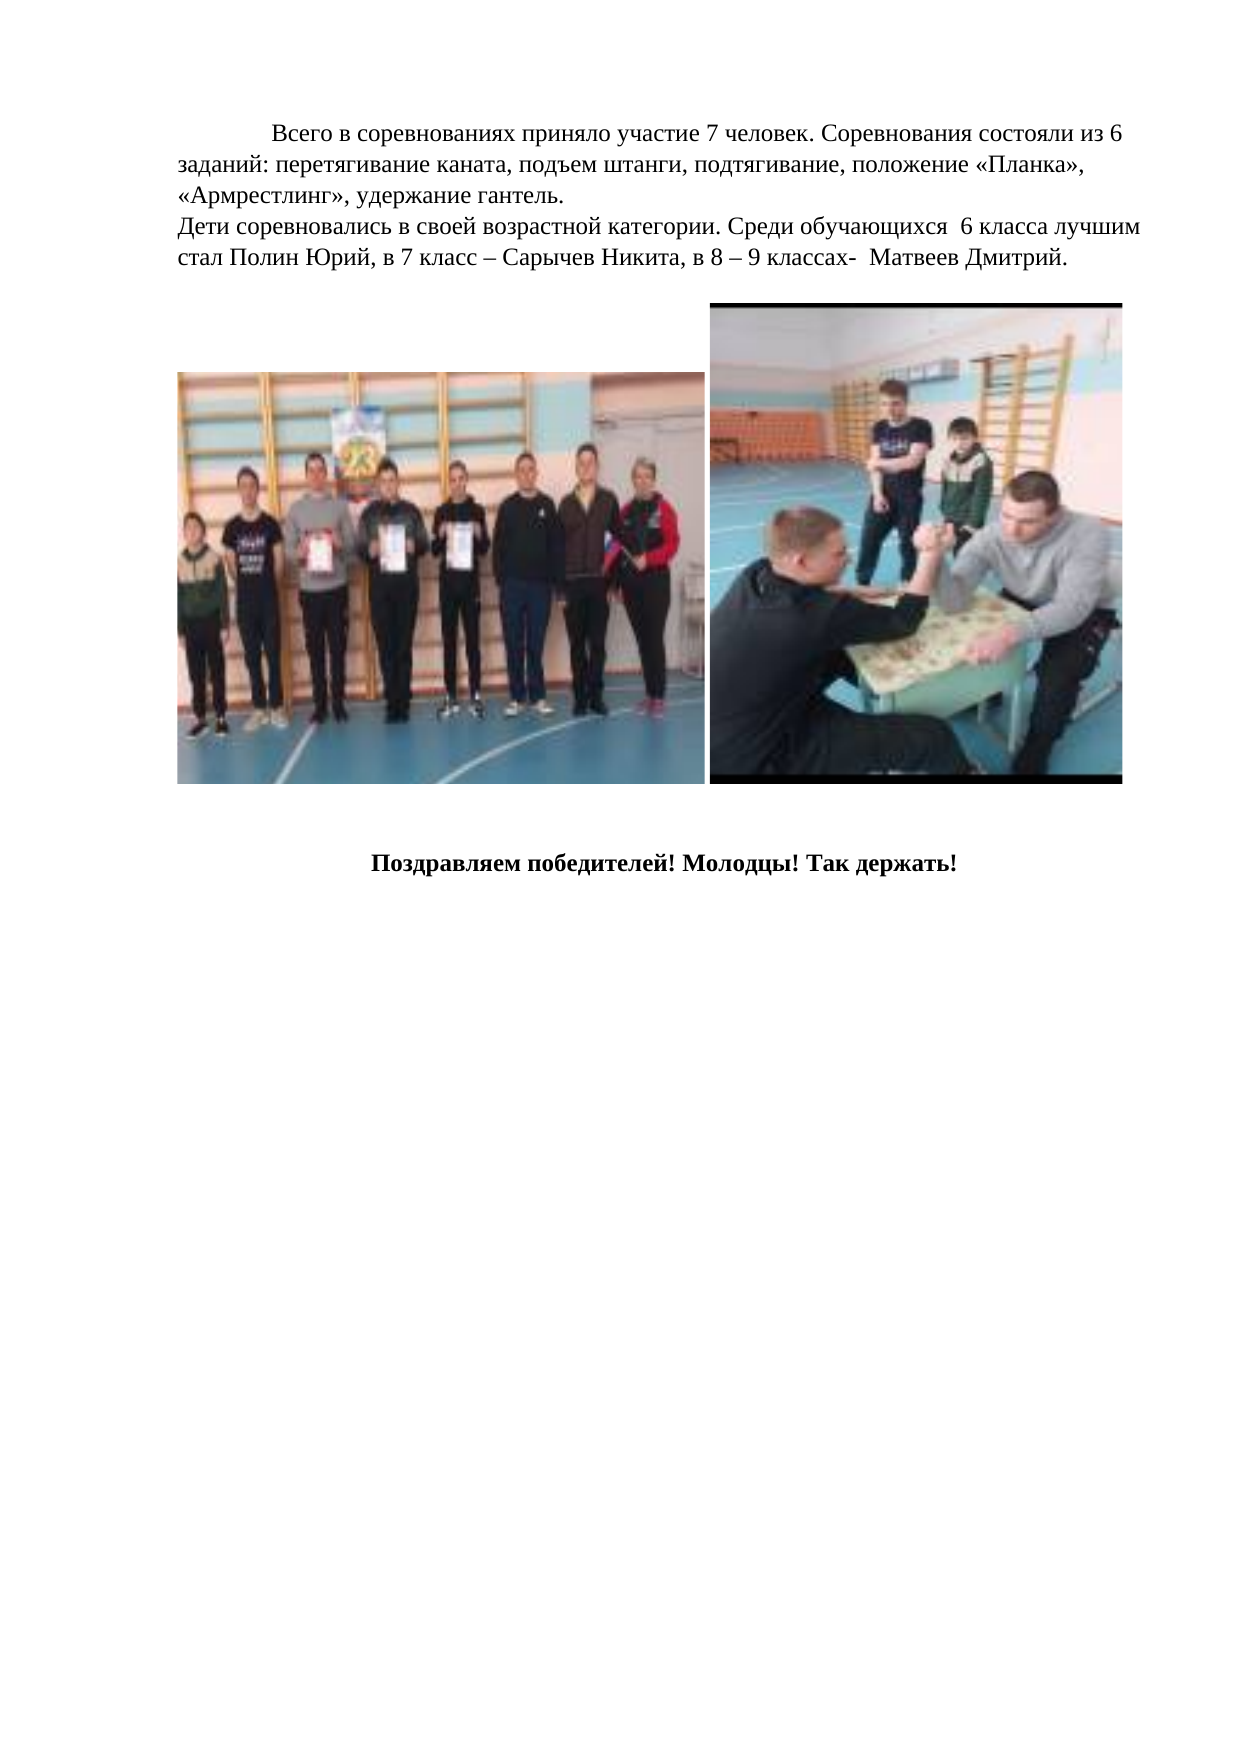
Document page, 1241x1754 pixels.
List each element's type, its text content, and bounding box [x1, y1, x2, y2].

picture [177, 372, 705, 784]
text Дети соревновались в своей возрастной категории. Среди обучающихся 6 класса лучшим стал Полин Юрий, в 7 класс – Сарычев Никита, в 8 – 9 классах- Матвеев Дмитрий. [177, 211, 1152, 271]
text Всего в соревнованиях приняло участие 7 человек. Соревнования состояли из 6 заданий: перетягивание каната, подъем штанги, подтягивание, положение «Планка», «Армрестлинг», удержание гантель. [177, 118, 1152, 209]
picture [709, 303, 1123, 784]
text Поздравляем победителей! Молодцы! Так держать! [177, 848, 1152, 877]
